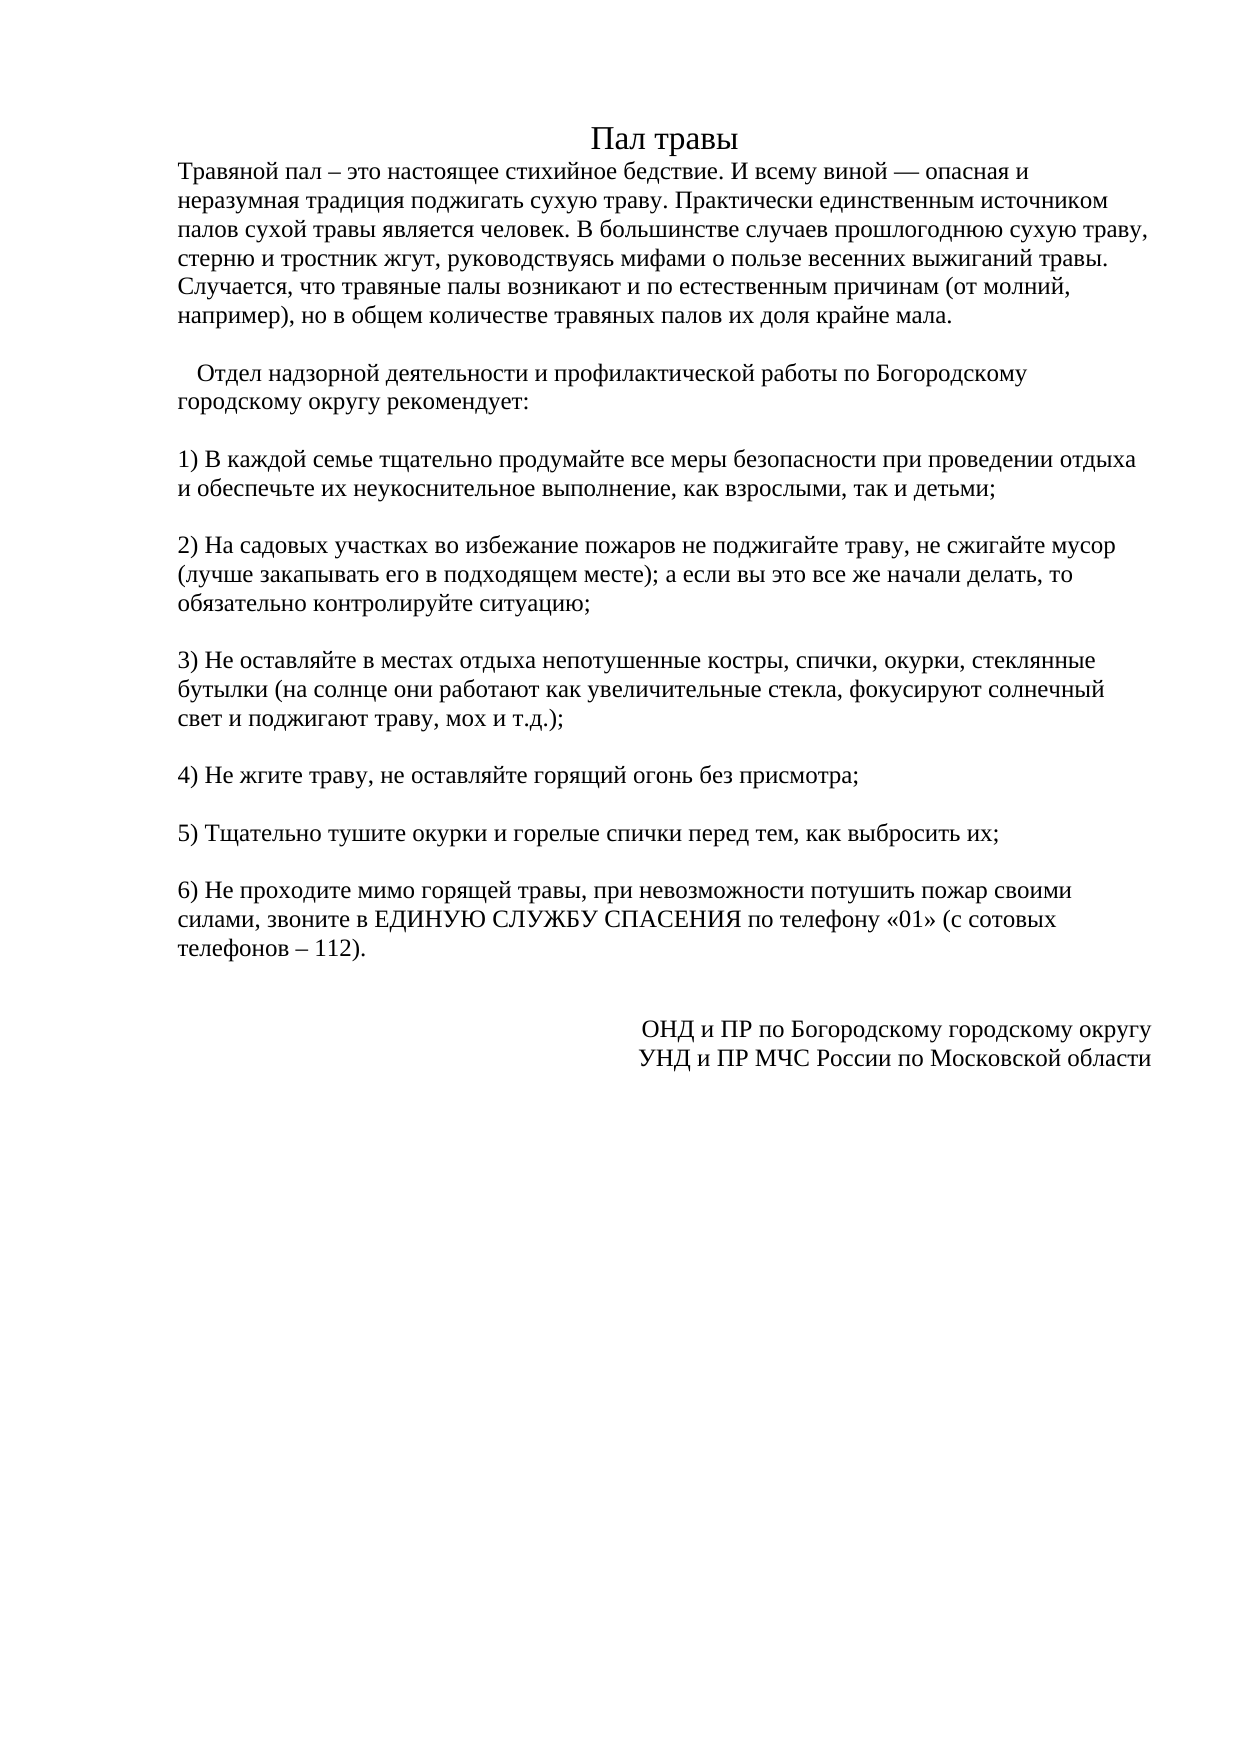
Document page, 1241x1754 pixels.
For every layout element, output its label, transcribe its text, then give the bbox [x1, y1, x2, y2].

text Травяной пал – это настоящее стихийное бедствие. И всему виной — опасная и неразумная традиция поджигать сухую траву. Практически единственным источником палов сухой травы является человек. В большинстве случаев прошлогоднюю сухую траву, стерню и тростник жгут, руководствуясь мифами о пользе весенних выжиганий травы. Случается, что травяные палы возникают и по естественным причинам (от молний, например), но в общем количестве травяных палов их доля крайне мала. [177, 156, 1152, 329]
text 2) На садовых участках во избежание пожаров не поджигайте траву, не сжигайте мусор (лучше закапывать его в подходящем месте); а если вы это все же начали делать, то обязательно контролируйте ситуацию; [177, 530, 1152, 616]
text 1) В каждой семье тщательно продумайте все меры безопасности при проведении отдыха и обеспечьте их неукоснительное выполнение, как взрослыми, так и детьми; [177, 444, 1152, 501]
text ✅Отдел надзорной деятельности и профилактической работы по Богородскому городскому округу рекомендует: [177, 358, 1152, 415]
text ОНД и ПР по Богородскому городскому округу [177, 1014, 1152, 1043]
text УНД и ПР МЧС России по Московской области [177, 1043, 1152, 1072]
text 4) Не жгите траву, не оставляйте горящий огонь без присмотра; [177, 760, 1152, 789]
text Пал травы [177, 118, 1152, 156]
text 3) Не оставляйте в местах отдыха непотушенные костры, спички, окурки, стеклянные бутылки (на солнце они работают как увеличительные стекла, фокусируют солнечный свет и поджигают траву, мох и т.д.); [177, 645, 1152, 731]
text 5) Тщательно тушите окурки и горелые спички перед тем, как выбросить их; [177, 818, 1152, 846]
text 6) Не проходите мимо горящей травы, при невозможности потушить пожар своими силами, звоните в ЕДИНУЮ СЛУЖБУ СПАСЕНИЯ по телефону «01» (с сотовых телефонов – 112). [177, 875, 1152, 961]
